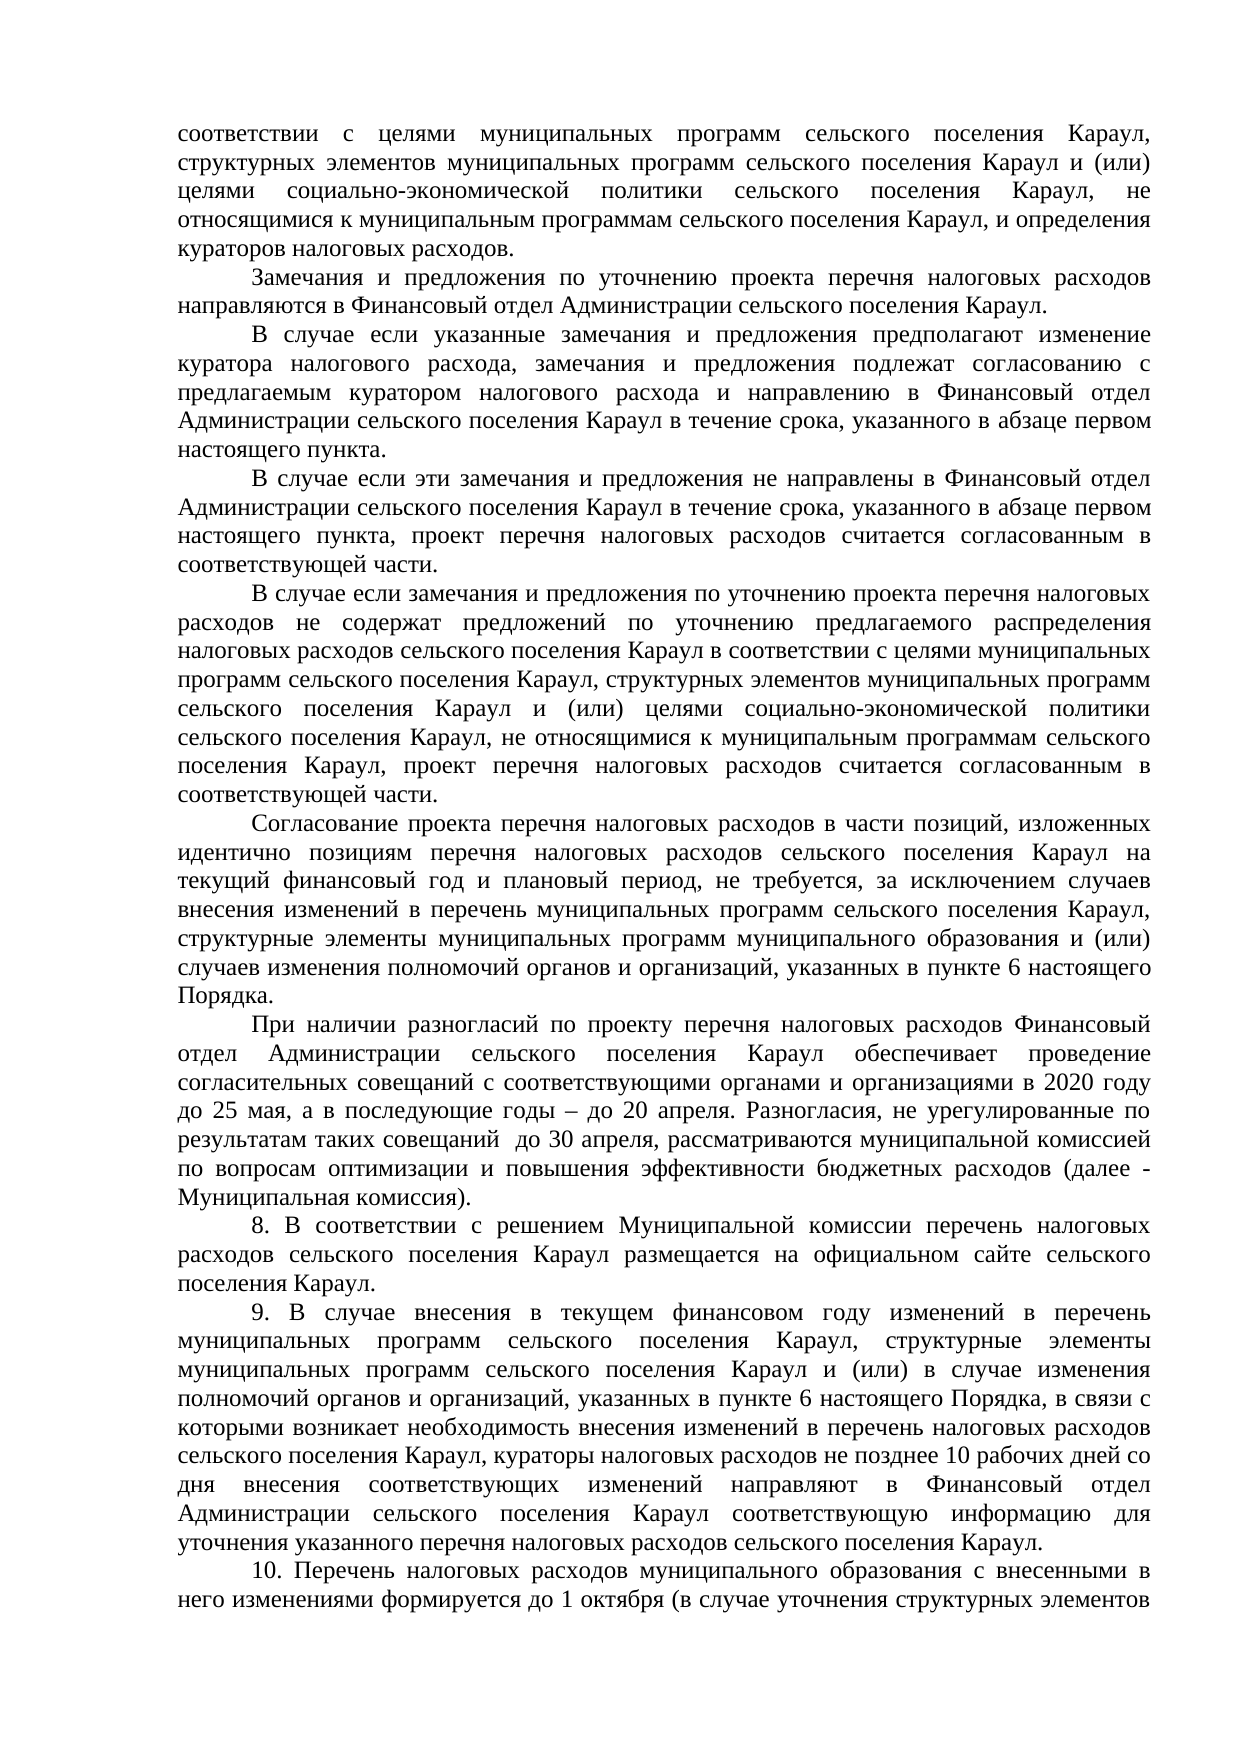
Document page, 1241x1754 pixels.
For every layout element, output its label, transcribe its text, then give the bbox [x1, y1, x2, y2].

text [177, 118, 1152, 262]
text Замечания и предложения по уточнению проекта перечня налоговых расходов направляются в Финансовый отдел Администрации сельского поселения Караул. [177, 262, 1152, 319]
text Согласование проекта перечня налоговых расходов в части позиций, изложенных идентично позициям перечня налоговых расходов сельского поселения Караул на текущий финансовый год и плановый период, не требуется, за исключением случаев внесения изменений в перечень муниципальных программ сельского поселения Караул, структурные элементы муниципальных программ муниципального образования и (или) случаев изменения полномочий органов и организаций, указанных в пункте 6 настоящего Порядка. [177, 808, 1152, 1009]
text 8. В соответствии с решением Муниципальной комиссии перечень налоговых расходов сельского поселения Караул размещается на официальном сайте сельского поселения Караул. [177, 1211, 1152, 1297]
text В случае если замечания и предложения по уточнению проекта перечня налоговых расходов не содержат предложений по уточнению предлагаемого распределения налоговых расходов сельского поселения Караул в соответствии с целями муниципальных программ сельского поселения Караул, структурных элементов муниципальных программ сельского поселения Караул и (или) целями социально-экономической политики сельского поселения Караул, не относящимися к муниципальным программам сельского поселения Караул, проект перечня налоговых расходов считается согласованным в соответствующей части. [177, 578, 1152, 808]
text 9. В случае внесения в текущем финансовом году изменений в перечень муниципальных программ сельского поселения Караул, структурные элементы муниципальных программ сельского поселения Караул и (или) в случае изменения полномочий органов и организаций, указанных в пункте 6 настоящего Порядка, в связи с которыми возникает необходимость внесения изменений в перечень налоговых расходов сельского поселения Караул, кураторы налоговых расходов не позднее 10 рабочих дней со дня внесения соответствующих изменений направляют в Финансовый отдел Администрации сельского поселения Караул соответствующую информацию для уточнения указанного перечня налоговых расходов сельского поселения Караул. [177, 1297, 1152, 1556]
text При наличии разногласий по проекту перечня налоговых расходов Финансовый отдел Администрации сельского поселения Караул обеспечивает проведение согласительных совещаний с соответствующими органами и организациями в 2020 году до 25 мая, а в последующие годы – до 20 апреля. Разногласия, не урегулированные по результатам таких совещаний до 30 апреля, рассматриваются муниципальной комиссией по вопросам оптимизации и повышения эффективности бюджетных расходов (далее - Муниципальная комиссия). [177, 1009, 1152, 1211]
text В случае если указанные замечания и предложения предполагают изменение куратора налогового расхода, замечания и предложения подлежат согласованию с предлагаемым куратором налогового расхода и направлению в Финансовый отдел Администрации сельского поселения Караул в течение срока, указанного в абзаце первом настоящего пункта. [177, 319, 1152, 463]
text В случае если эти замечания и предложения не направлены в Финансовый отдел Администрации сельского поселения Караул в течение срока, указанного в абзаце первом настоящего пункта, проект перечня налоговых расходов считается согласованным в соответствующей части. [177, 463, 1152, 578]
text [177, 1556, 1152, 1613]
